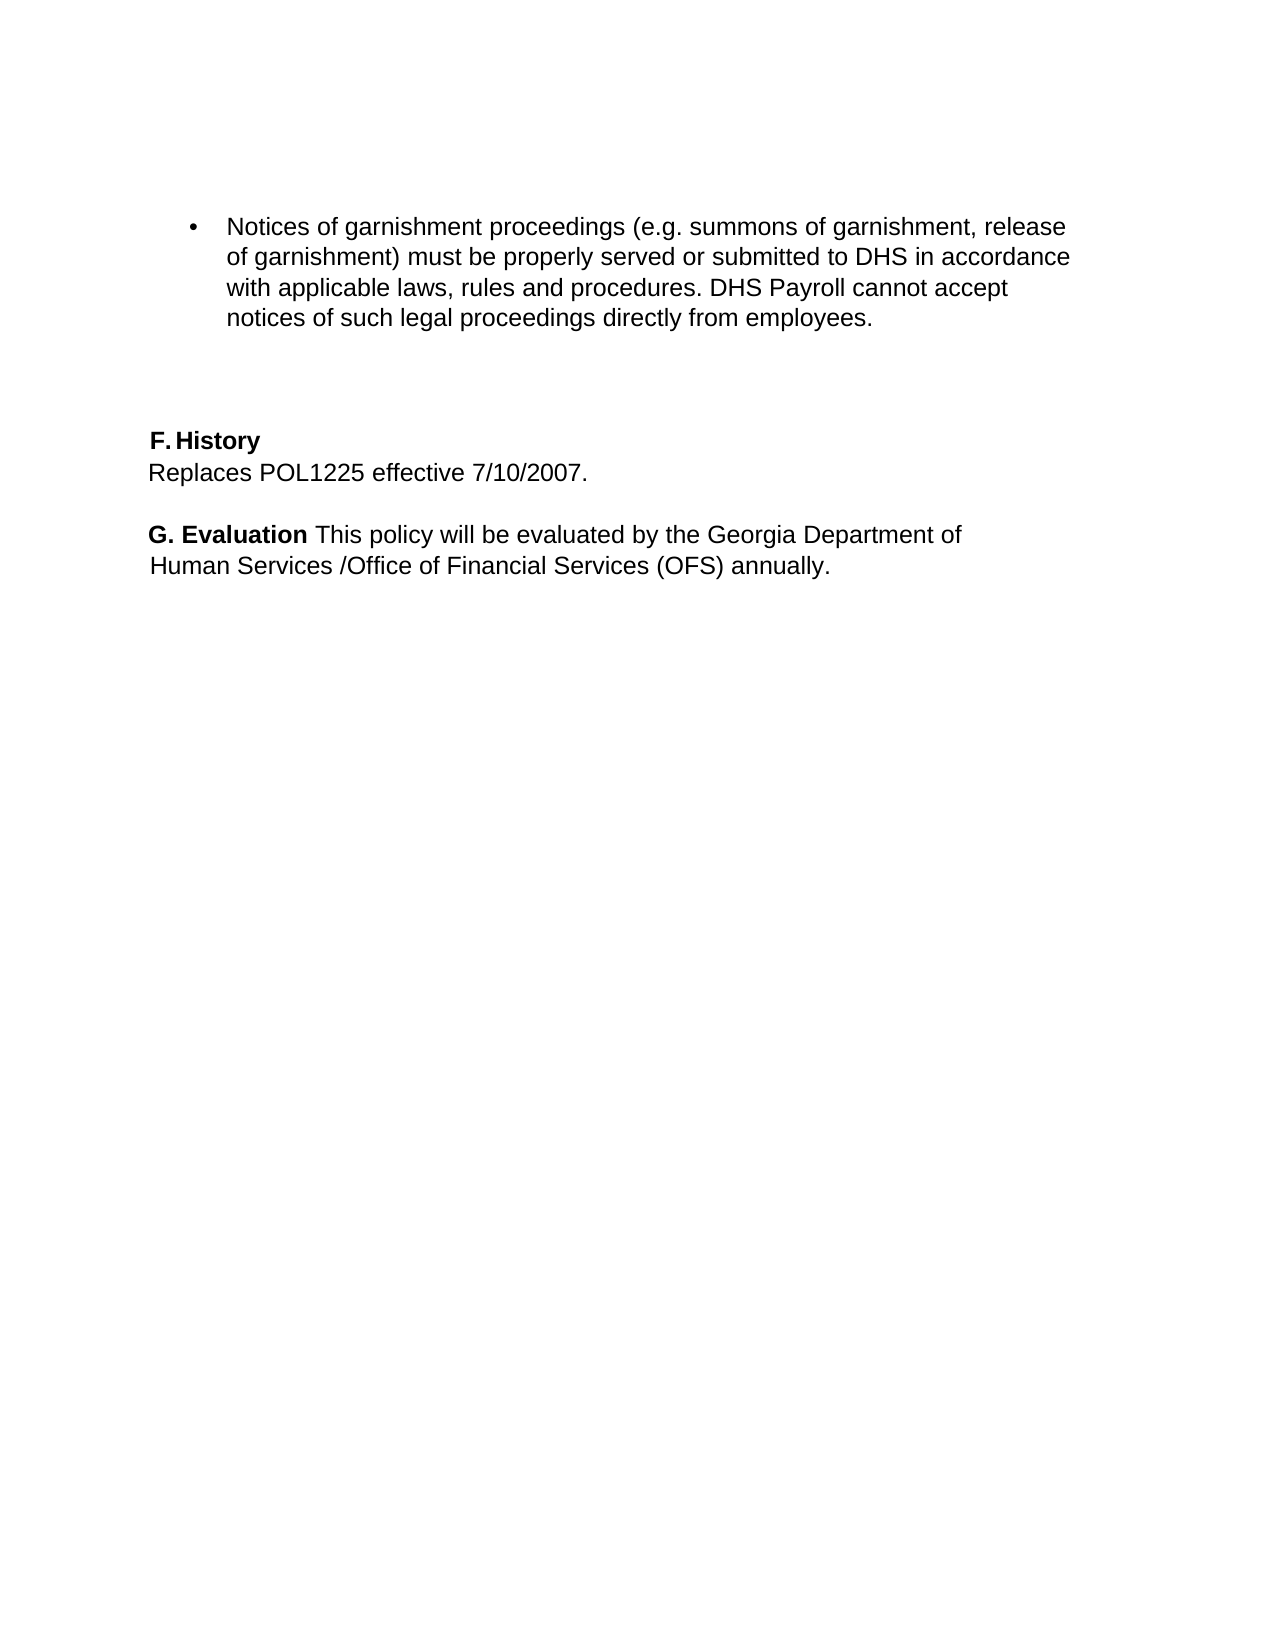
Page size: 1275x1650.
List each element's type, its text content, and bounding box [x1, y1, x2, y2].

text Replaces POL1225 effective 7/10/2007. [148, 458, 1202, 486]
list Notices of garnishment proceedings (e.g. summons of garnishment, release of garnishment) must be properly served or submitted to DHS in accordance with applicable laws, rules and procedures. DHS Payroll cannot accept notices of such legal proceedings directly from employees. [189, 212, 1090, 332]
subtitle History [149, 426, 1202, 455]
list Evaluation This policy will be evaluated by the Georgia Department of Human Services /Office of Financial Services (OFS) annually. [148, 520, 1045, 579]
